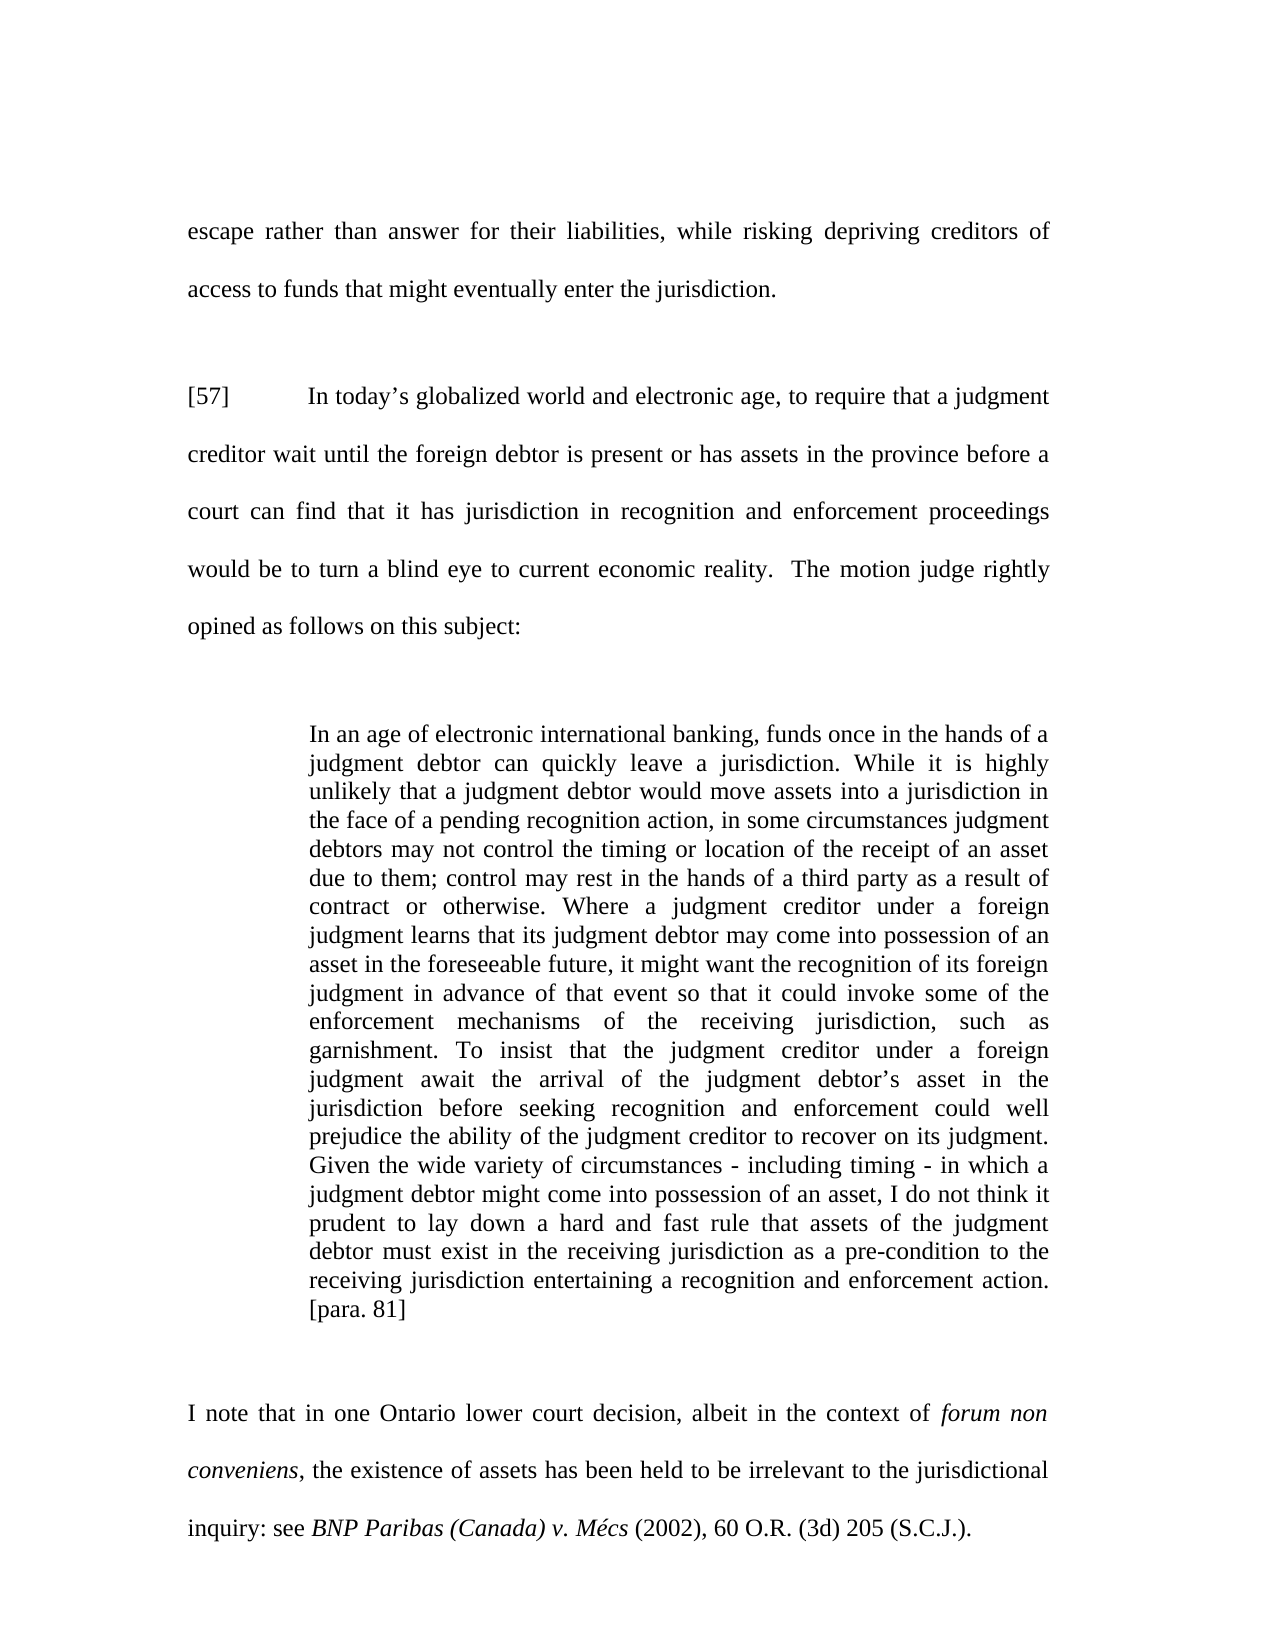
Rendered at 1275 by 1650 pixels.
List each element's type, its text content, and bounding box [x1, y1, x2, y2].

text I note that in one Ontario lower court decision, albeit in the context of forum non conveniens, the existence of assets has been held to be irrelevant to the jurisdictional inquiry: see BNP Paribas (Canada) v. Mécs (2002), 60 O.R. (3d) 205 (S.C.J.). [187, 1398, 1050, 1541]
text In today’s globalized world and electronic age, to require that a judgment creditor wait until the foreign debtor is present or has assets in the province before a court can find that it has jurisdiction in recognition and enforcement proceedings would be to turn a blind eye to current economic reality. The motion judge rightly opined as follows on this subject: [187, 381, 1050, 640]
text In an age of electronic international banking, funds once in the hands of a judgment debtor can quickly leave a jurisdiction. While it is highly unlikely that a judgment debtor would move assets into a jurisdiction in the face of a pending recognition action, in some circumstances judgment debtors may not control the timing or location of the receipt of an asset due to them; control may rest in the hands of a third party as a result of contract or otherwise. Where a judgment creditor under a foreign judgment learns that its judgment debtor may come into possession of an asset in the foreseeable future, it might want the recognition of its foreign judgment in advance of that event so that it could invoke some of the enforcement mechanisms of the receiving jurisdiction, such as garnishment. To insist that the judgment creditor under a foreign judgment await the arrival of the judgment debtor’s asset in the jurisdiction before seeking recognition and enforcement could well prejudice the ability of the judgment creditor to recover on its judgment. Given the wide variety of circumstances - including timing - in which a judgment debtor might come into possession of an asset, I do not think it prudent to lay down a hard and fast rule that assets of the judgment debtor must exist in the receiving jurisdiction as a pre-condition to the receiving jurisdiction entertaining a recognition and enforcement action. [para. 81] [309, 719, 1050, 1323]
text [187, 216, 1050, 303]
